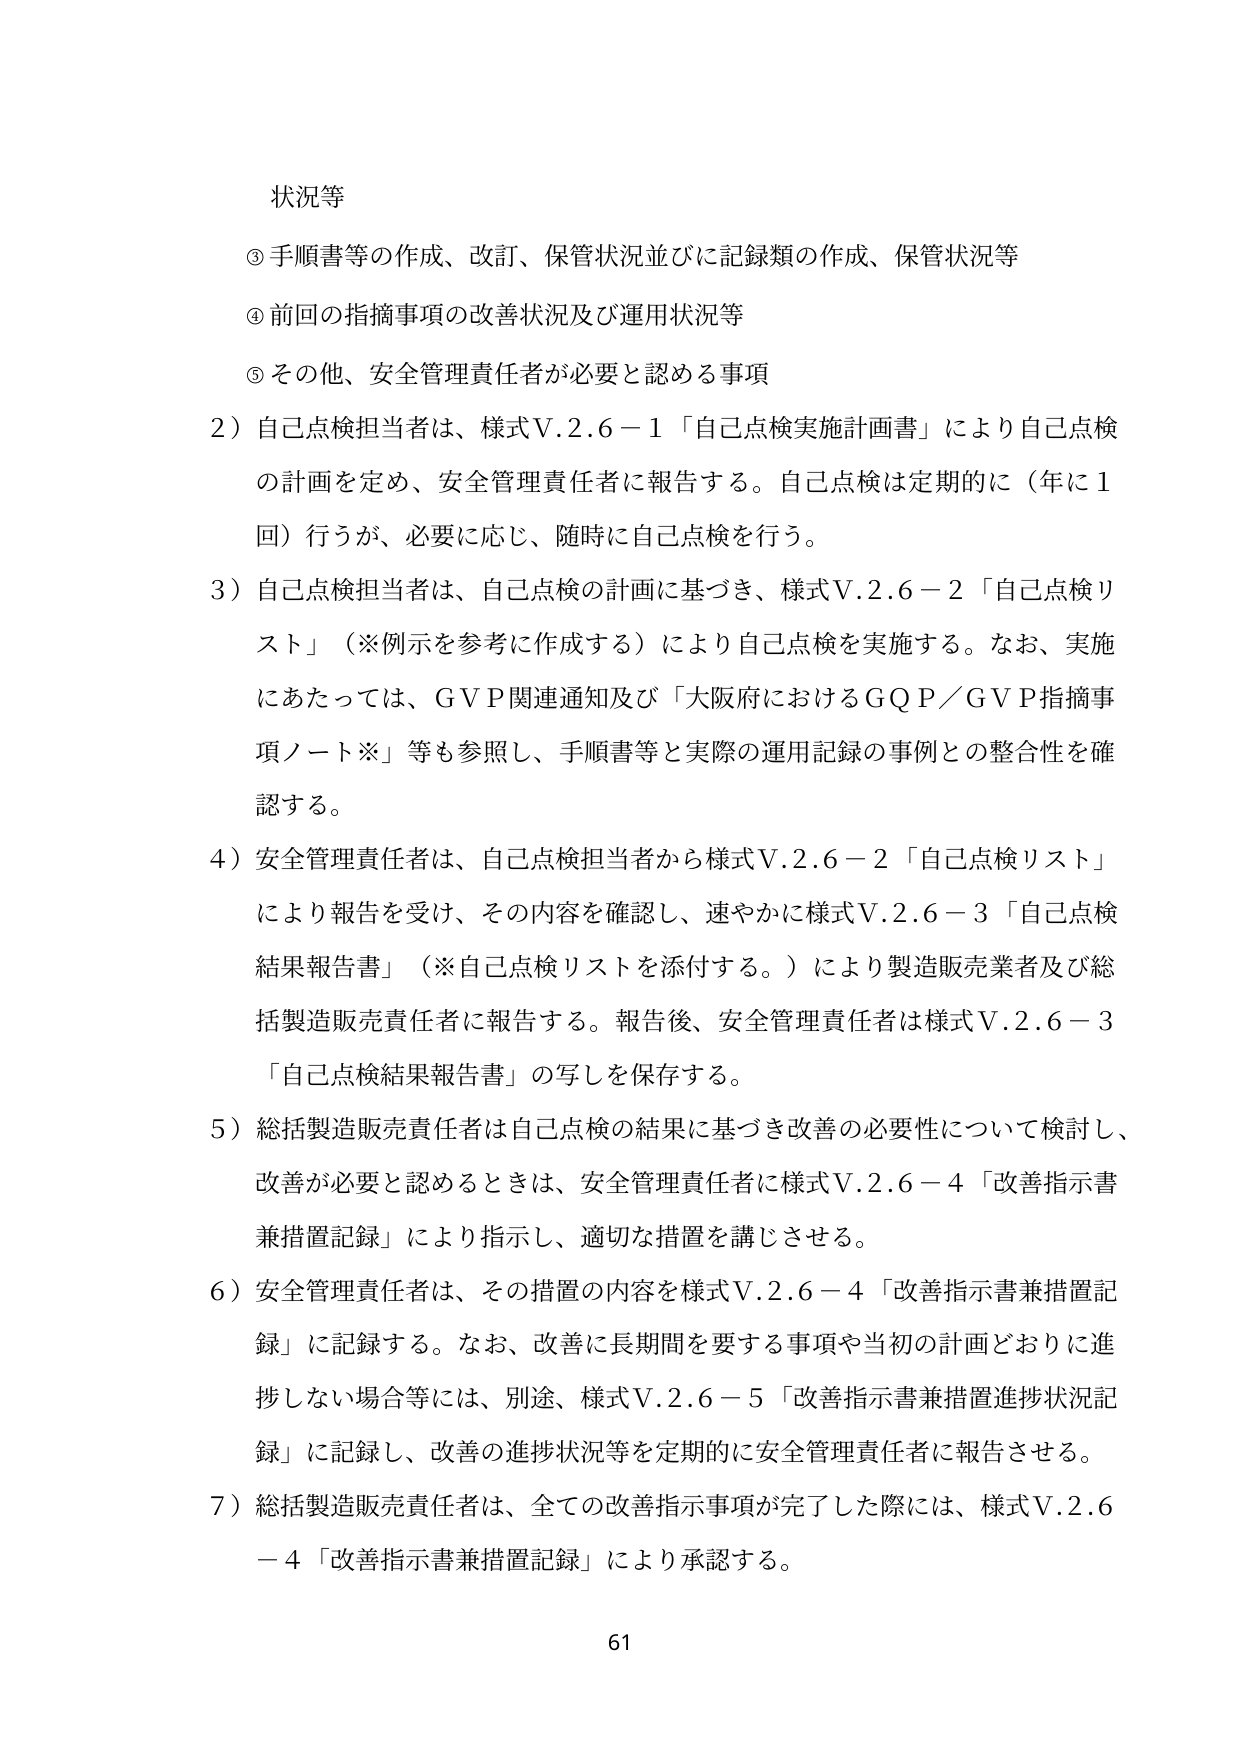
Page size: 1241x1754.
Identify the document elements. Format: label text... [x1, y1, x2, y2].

subtitle ４）安全管理責任者は、自己点検担当者から様式Ｖ.２.６－２「自己点検リスト」により報告を受け、その内容を確認し、速やかに様式Ｖ.２.６－３「自己点検結果報告書」（※自己点検リストを添付する。）により製造販売業者及び総括製造販売責任者に報告する。報告後、安全管理責任者は様式Ｖ.２.６－３「自己点検結果報告書」の写しを保存する。 [205, 840, 1118, 1092]
text ④前回の指摘事項の改善状況及び運用状況等 [246, 296, 1118, 332]
subtitle ２）自己点検担当者は、様式Ｖ.２.６－１「自己点検実施計画書」により自己点検の計画を定め、安全管理責任者に報告する。自己点検は定期的に（年に１回）行うが、必要に応じ、随時に自己点検を行う。 [205, 409, 1118, 553]
subtitle ６）安全管理責任者は、その措置の内容を様式Ｖ.２.６－４「改善指示書兼措置記録」に記録する。なお、改善に長期間を要する事項や当初の計画どおりに進捗しない場合等には、別途、様式Ｖ.２.６－５「改善指示書兼措置進捗状況記録」に記録し、改善の進捗状況等を定期的に安全管理責任者に報告させる。 [205, 1271, 1118, 1469]
subtitle ３）自己点検担当者は、自己点検の計画に基づき、様式Ｖ.２.６－２「自己点検リスト」（※例示を参考に作成する）により自己点検を実施する。なお、実施にあたっては、ＧＶＰ関連通知及び「大阪府におけるＧＱＰ／ＧＶＰ指摘事項ノート※」等も参照し、手順書等と実際の運用記録の事例との整合性を確認する。 [205, 571, 1118, 822]
text ⑤その他、安全管理責任者が必要と認める事項 [246, 355, 1118, 391]
text ③手順書等の作成、改訂、保管状況並びに記録類の作成、保管状況等 [246, 236, 1118, 272]
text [246, 177, 1118, 213]
subtitle ７）総括製造販売責任者は、全ての改善指示事項が完了した際には、様式Ｖ.２.６－４「改善指示書兼措置記録」により承認する。 [205, 1487, 1118, 1577]
subtitle ５）総括製造販売責任者は自己点検の結果に基づき改善の必要性について検討し、改善が必要と認めるときは、安全管理責任者に様式Ｖ.２.６－４「改善指示書兼措置記録」により指示し、適切な措置を講じさせる。 [205, 1109, 1118, 1253]
